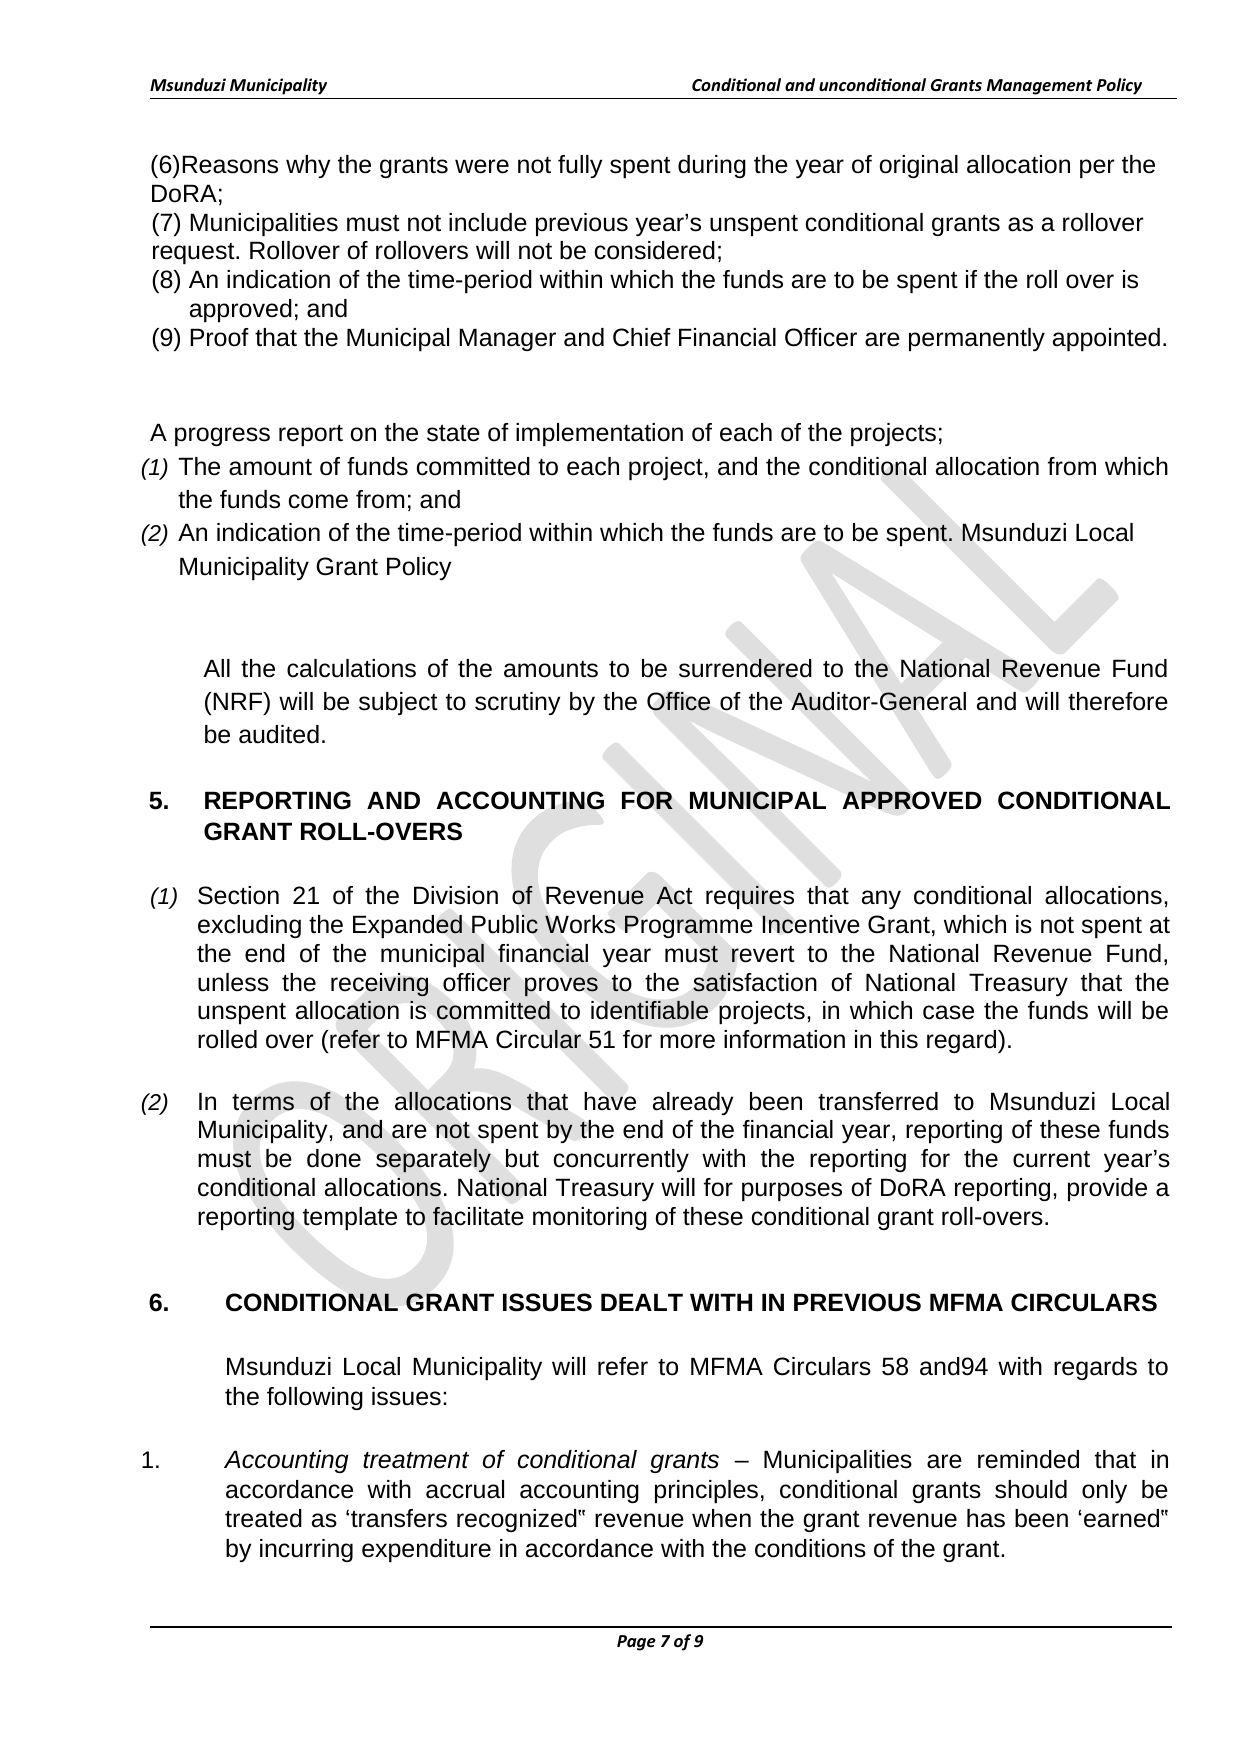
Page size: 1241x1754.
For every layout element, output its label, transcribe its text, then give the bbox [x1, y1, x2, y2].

list An indication of the time-period within which the funds are to be spent if the roll over is [151, 265, 1172, 294]
text Municipality Grant Policy [178, 552, 1172, 581]
text All the calculations of the amounts to be surrendered to the National Revenue Fund (NRF) will be subject to scrutiny by the Office of the Auditor-General and will therefore be audited. [203, 653, 1171, 748]
subtitle 5. REPORTING AND ACCOUNTING FOR MUNICIPAL APPROVED CONDITIONAL GRANT ROLL-OVERS [148, 786, 1172, 846]
text A progress report on the state of implementation of each of the projects; [150, 418, 1171, 447]
list Municipalities must not include previous year’s unspent conditional grants as a rollover [151, 207, 1172, 236]
text (6)Reasons why the grants were not fully spent during the year of original allocation per the [150, 150, 1172, 179]
list The amount of funds committed to each project, and the conditional allocation from which the funds come from; and [141, 452, 1171, 514]
text request. Rollover of rollovers will not be considered; [151, 236, 1172, 265]
subtitle 6. CONDITIONAL GRANT ISSUES DEALT WITH IN PREVIOUS MFMA CIRCULARS [148, 1288, 1172, 1317]
text Msunduzi Local Municipality will refer to MFMA Circulars 58 and94 with regards to the following issues: [225, 1352, 1171, 1411]
list Section 21 of the Division of Revenue Act requires that any conditional allocations, excluding the Expanded Public Works Programme Incentive Grant, which is not spent at the end of the municipal financial year must revert to the National Revenue Fund, unless the receiving officer proves to the satisfaction of National Treasury that the unspent allocation is committed to identifiable projects, in which case the funds will be rolled over (refer to MFMA Circular 51 for more information in this regard). [150, 881, 1172, 1054]
list An indication of the time-period within which the funds are to be spent. Msunduzi Local [141, 518, 1171, 547]
list Accounting treatment of conditional grants – Municipalities are reminded that in accordance with accrual accounting principles, conditional grants should only be treated as ‘transfers recognized‟ revenue when the grant revenue has been ‘earned‟ by incurring expenditure in accordance with the conditions of the grant. [141, 1445, 1171, 1562]
text DoRA; [150, 179, 1172, 207]
text approved; and [188, 294, 1172, 322]
list In terms of the allocations that have already been transferred to Msunduzi Local Municipality, and are not spent by the end of the financial year, reporting of these funds must be done separately but concurrently with the reporting for the current year’s conditional allocations. National Treasury will for purposes of DoRA reporting, provide a reporting template to facilitate monitoring of these conditional grant roll-overs. [141, 1087, 1172, 1231]
list Proof that the Municipal Manager and Chief Financial Officer are permanently appointed. [151, 322, 1172, 351]
